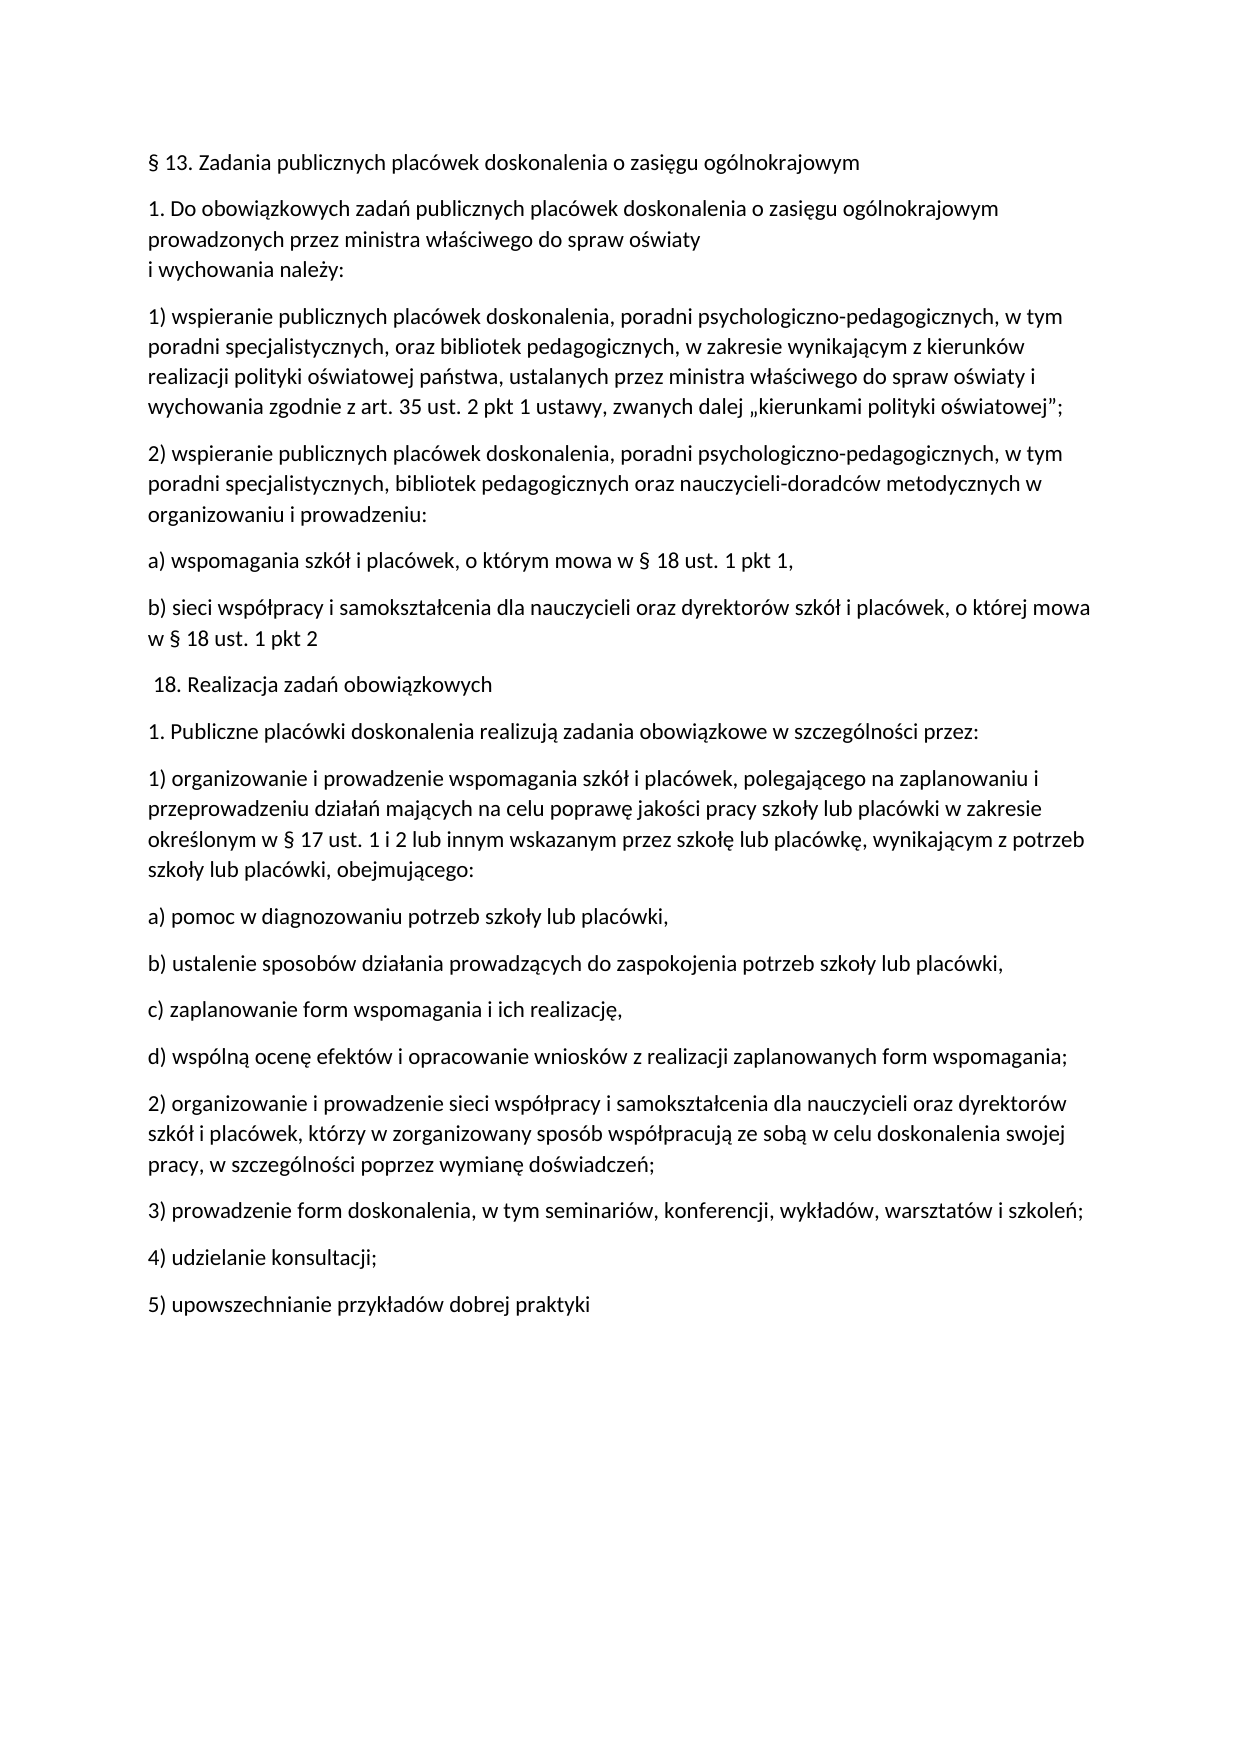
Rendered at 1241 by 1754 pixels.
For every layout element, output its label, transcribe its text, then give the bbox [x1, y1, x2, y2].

text 1. Publiczne placówki doskonalenia realizują zadania obowiązkowe w szczególności przez: [148, 717, 1093, 745]
text 1) organizowanie i prowadzenie wspomagania szkół i placówek, polegającego na zaplanowaniu i przeprowadzeniu działań mających na celu poprawę jakości pracy szkoły lub placówki w zakresie określonym w § 17 ust. 1 i 2 lub innym wskazanym przez szkołę lub placówkę, wynikającym z potrzeb szkoły lub placówki, obejmującego: [148, 764, 1093, 883]
text 5) upowszechnianie przykładów dobrej praktyki [148, 1290, 1093, 1318]
text 1. Do obowiązkowych zadań publicznych placówek doskonalenia o zasięgu ogólnokrajowym prowadzonych przez ministra właściwego do spraw oświaty i wychowania należy: [148, 194, 1093, 283]
text 3) prowadzenie form doskonalenia, w tym seminariów, konferencji, wykładów, warsztatów i szkoleń; [148, 1197, 1093, 1224]
text 1) wspieranie publicznych placówek doskonalenia, poradni psychologiczno-pedagogicznych, w tym poradni specjalistycznych, oraz bibliotek pedagogicznych, w zakresie wynikającym z kierunków realizacji polityki oświatowej państwa, ustalanych przez ministra właściwego do spraw oświaty i wychowania zgodnie z art. 35 ust. 2 pkt 1 ustawy, zwanych dalej „kierunkami polityki oświatowej”; [148, 302, 1093, 420]
text b) ustalenie sposobów działania prowadzących do zaspokojenia potrzeb szkoły lub placówki, [148, 949, 1093, 977]
text b) sieci współpracy i samokształcenia dla nauczycieli oraz dyrektorów szkół i placówek, o której mowa w § 18 ust. 1 pkt 2 [148, 593, 1093, 652]
text § 13. Zadania publicznych placówek doskonalenia o zasięgu ogólnokrajowym [148, 148, 1093, 176]
text d) wspólną ocenę efektów i opracowanie wniosków z realizacji zaplanowanych form wspomagania; [148, 1042, 1093, 1070]
text 2) wspieranie publicznych placówek doskonalenia, poradni psychologiczno-pedagogicznych, w tym poradni specjalistycznych, bibliotek pedagogicznych oraz nauczycieli-doradców metodycznych w organizowaniu i prowadzeniu: [148, 439, 1093, 528]
text 2) organizowanie i prowadzenie sieci współpracy i samokształcenia dla nauczycieli oraz dyrektorów szkół i placówek, którzy w zorganizowany sposób współpracują ze sobą w celu doskonalenia swojej pracy, w szczególności poprzez wymianę doświadczeń; [148, 1089, 1093, 1178]
text 4) udzielanie konsultacji; [148, 1243, 1093, 1271]
text a) pomoc w diagnozowaniu potrzeb szkoły lub placówki, [148, 902, 1093, 930]
text c) zaplanowanie form wspomagania i ich realizację, [148, 996, 1093, 1023]
text 18. Realizacja zadań obowiązkowych [148, 671, 1093, 698]
text a) wspomagania szkół i placówek, o którym mowa w § 18 ust. 1 pkt 1, [148, 547, 1093, 574]
